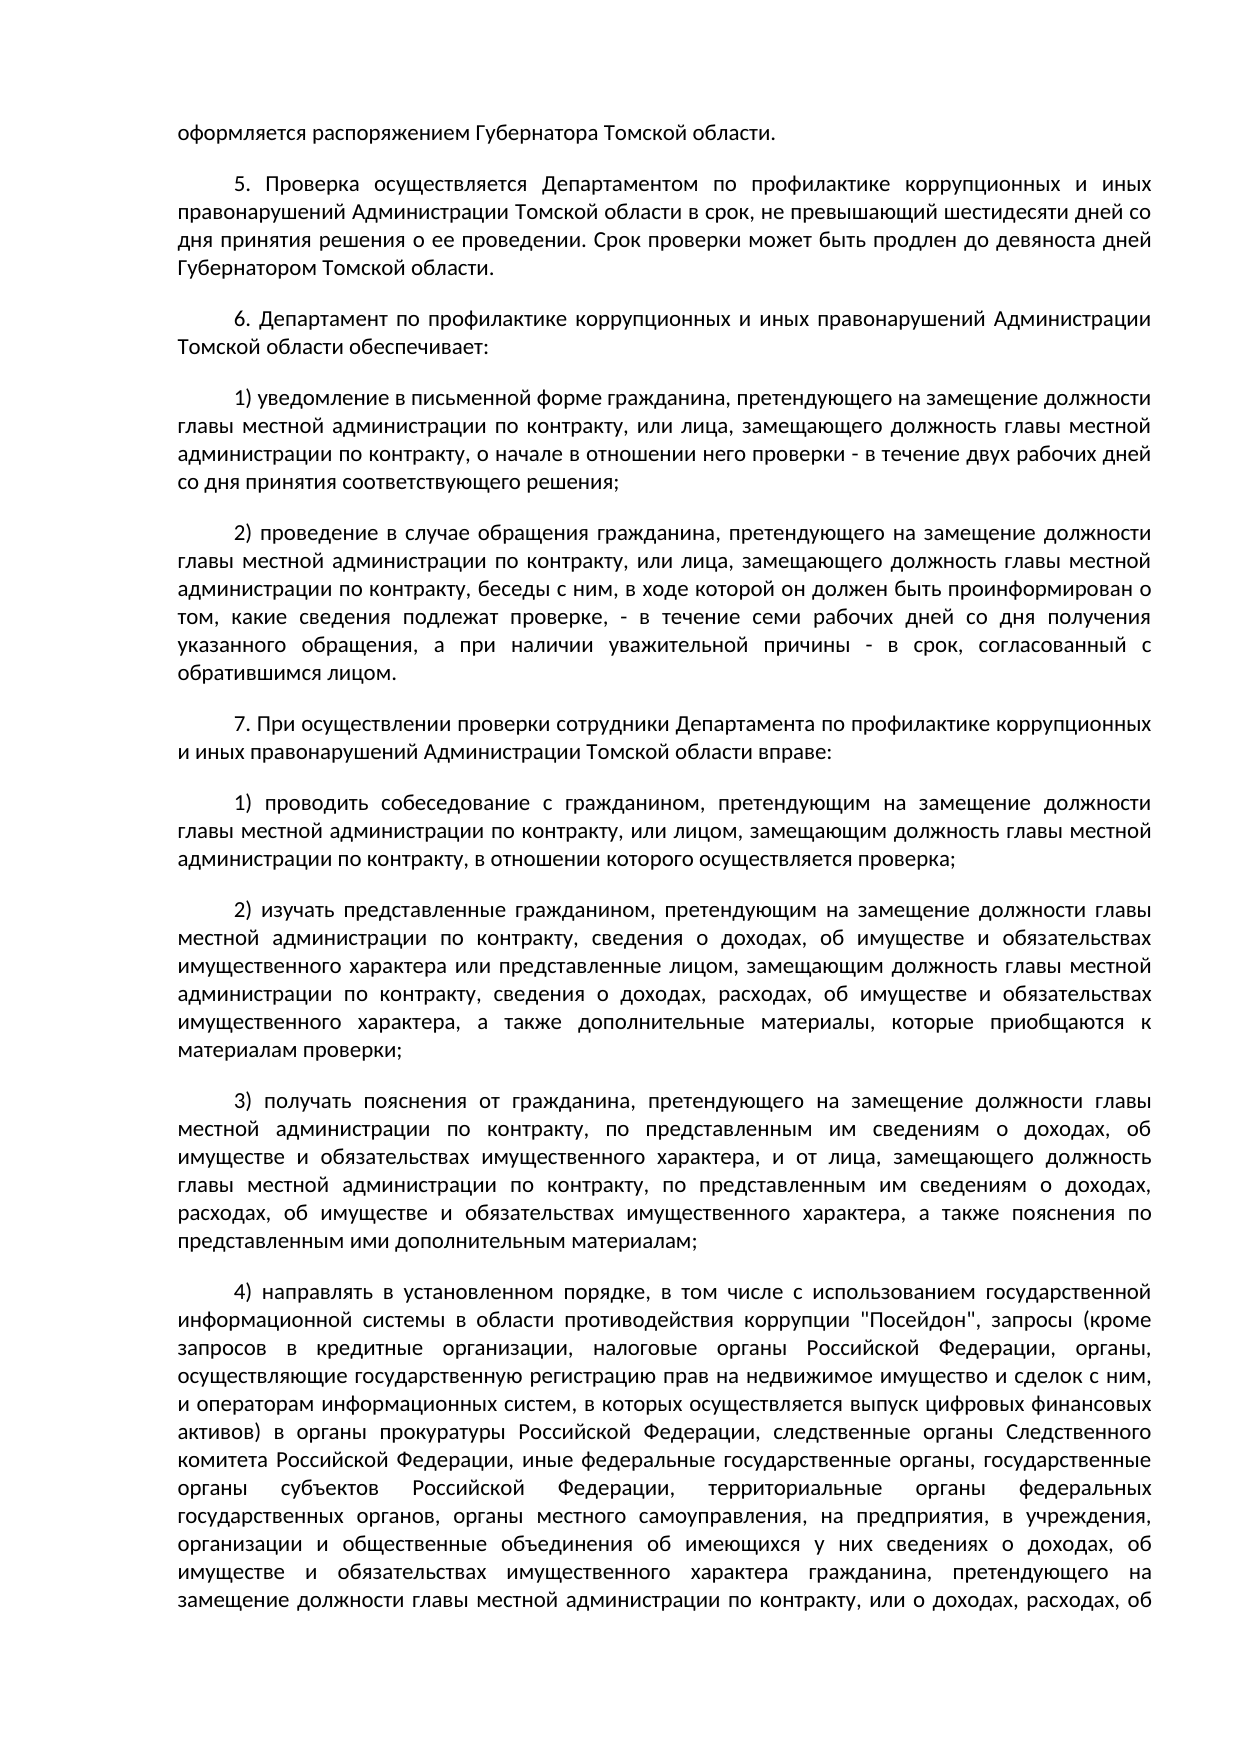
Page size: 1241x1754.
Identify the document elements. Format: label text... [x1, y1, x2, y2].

text 1) проводить собеседование с гражданином, претендующим на замещение должности главы местной администрации по контракту, или лицом, замещающим должность главы местной администрации по контракту, в отношении которого осуществляется проверка; [177, 788, 1152, 872]
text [177, 118, 1152, 146]
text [177, 1277, 1152, 1613]
text 5. Проверка осуществляется Департаментом по профилактике коррупционных и иных правонарушений Администрации Томской области в срок, не превышающий шестидесяти дней со дня принятия решения о ее проведении. Срок проверки может быть продлен до девяноста дней Губернатором Томской области. [177, 169, 1152, 281]
text 6. Департамент по профилактике коррупционных и иных правонарушений Администрации Томской области обеспечивает: [177, 304, 1152, 360]
text 1) уведомление в письменной форме гражданина, претендующего на замещение должности главы местной администрации по контракту, или лица, замещающего должность главы местной администрации по контракту, о начале в отношении него проверки - в течение двух рабочих дней со дня принятия соответствующего решения; [177, 383, 1152, 495]
text 2) изучать представленные гражданином, претендующим на замещение должности главы местной администрации по контракту, сведения о доходах, об имуществе и обязательствах имущественного характера или представленные лицом, замещающим должность главы местной администрации по контракту, сведения о доходах, расходах, об имуществе и обязательствах имущественного характера, а также дополнительные материалы, которые приобщаются к материалам проверки; [177, 895, 1152, 1063]
text 2) проведение в случае обращения гражданина, претендующего на замещение должности главы местной администрации по контракту, или лица, замещающего должность главы местной администрации по контракту, беседы с ним, в ходе которой он должен быть проинформирован о том, какие сведения подлежат проверке, - в течение семи рабочих дней со дня получения указанного обращения, а при наличии уважительной причины - в срок, согласованный с обратившимся лицом. [177, 518, 1152, 686]
text 7. При осуществлении проверки сотрудники Департамента по профилактике коррупционных и иных правонарушений Администрации Томской области вправе: [177, 709, 1152, 765]
text 3) получать пояснения от гражданина, претендующего на замещение должности главы местной администрации по контракту, по представленным им сведениям о доходах, об имуществе и обязательствах имущественного характера, и от лица, замещающего должность главы местной администрации по контракту, по представленным им сведениям о доходах, расходах, об имуществе и обязательствах имущественного характера, а также пояснения по представленным ими дополнительным материалам; [177, 1086, 1152, 1254]
